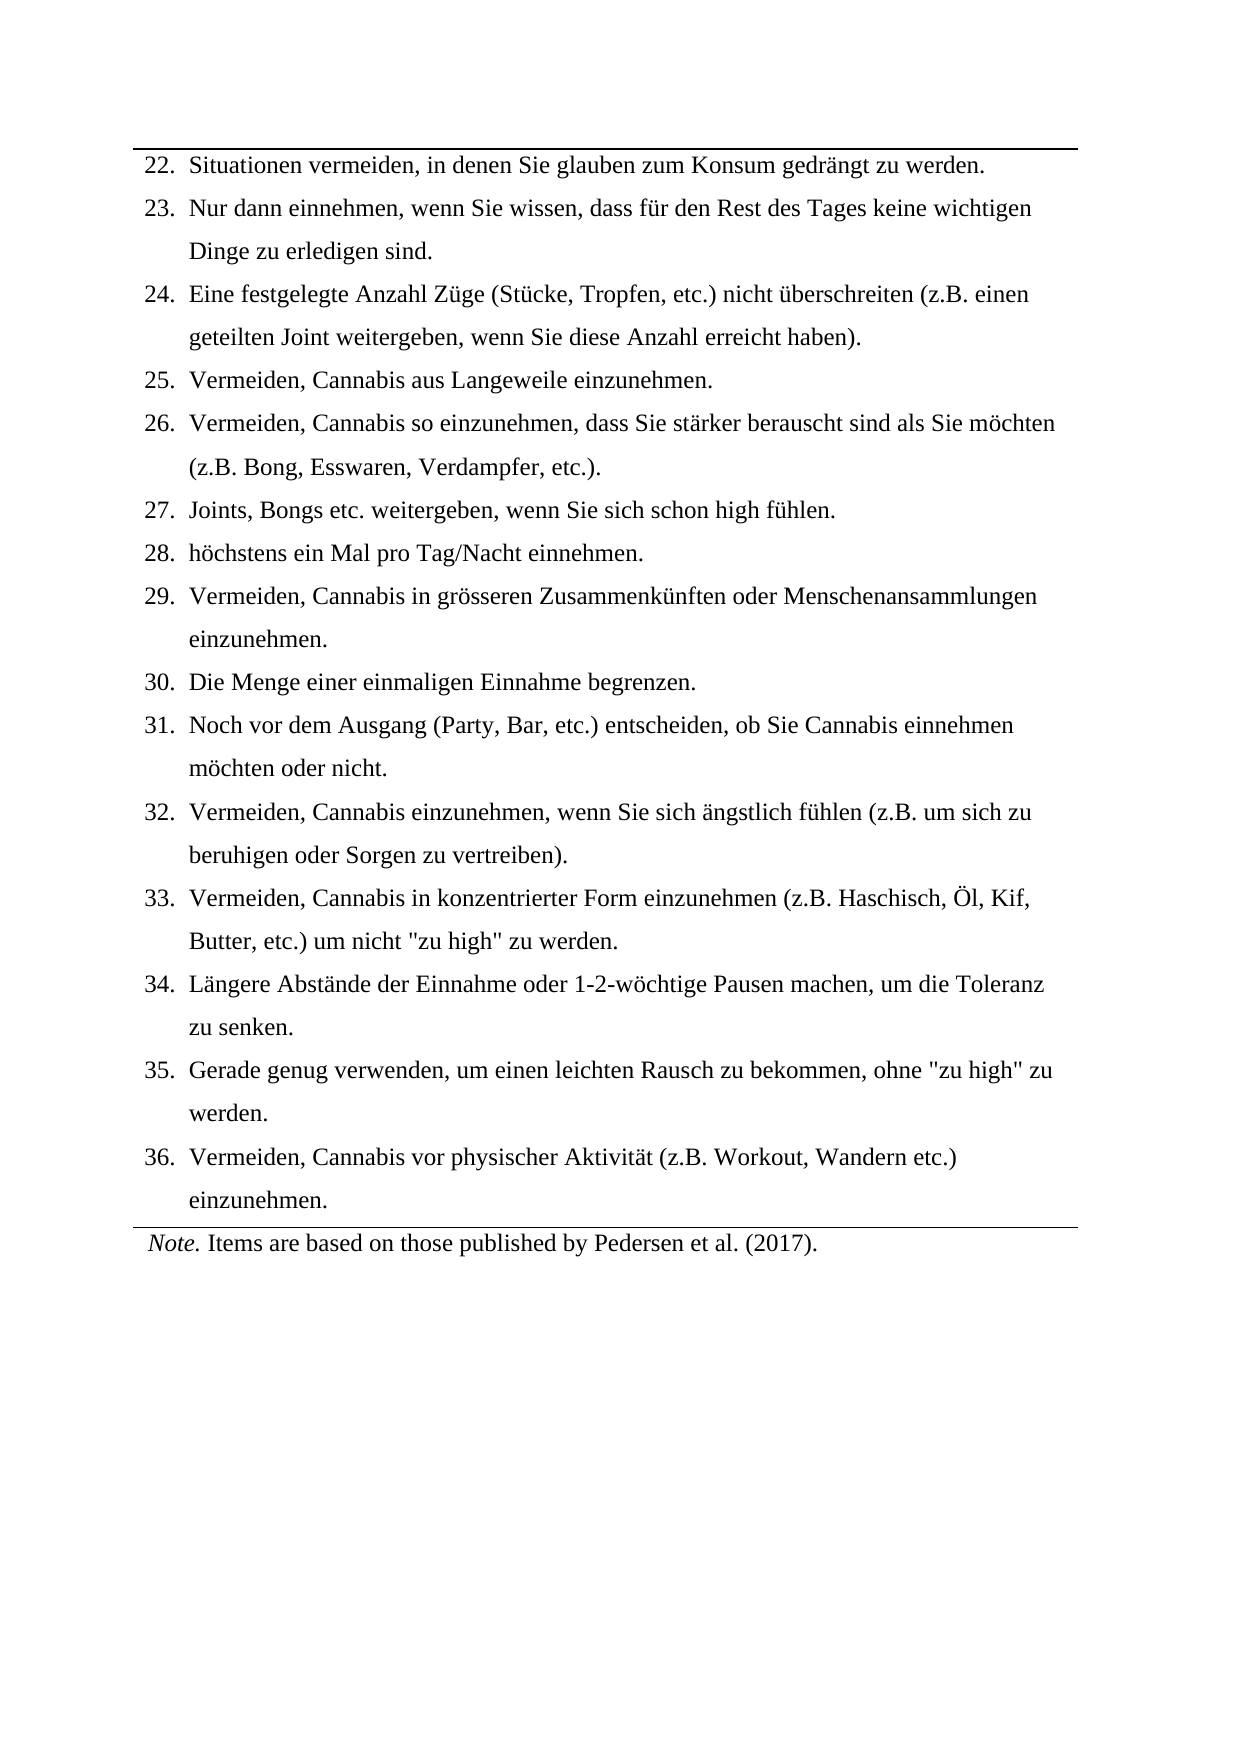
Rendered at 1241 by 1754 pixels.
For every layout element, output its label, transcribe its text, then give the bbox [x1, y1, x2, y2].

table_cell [133, 150, 1078, 1227]
text Note. Items are based on those published by Pedersen et al. (2017). [148, 1228, 1093, 1256]
